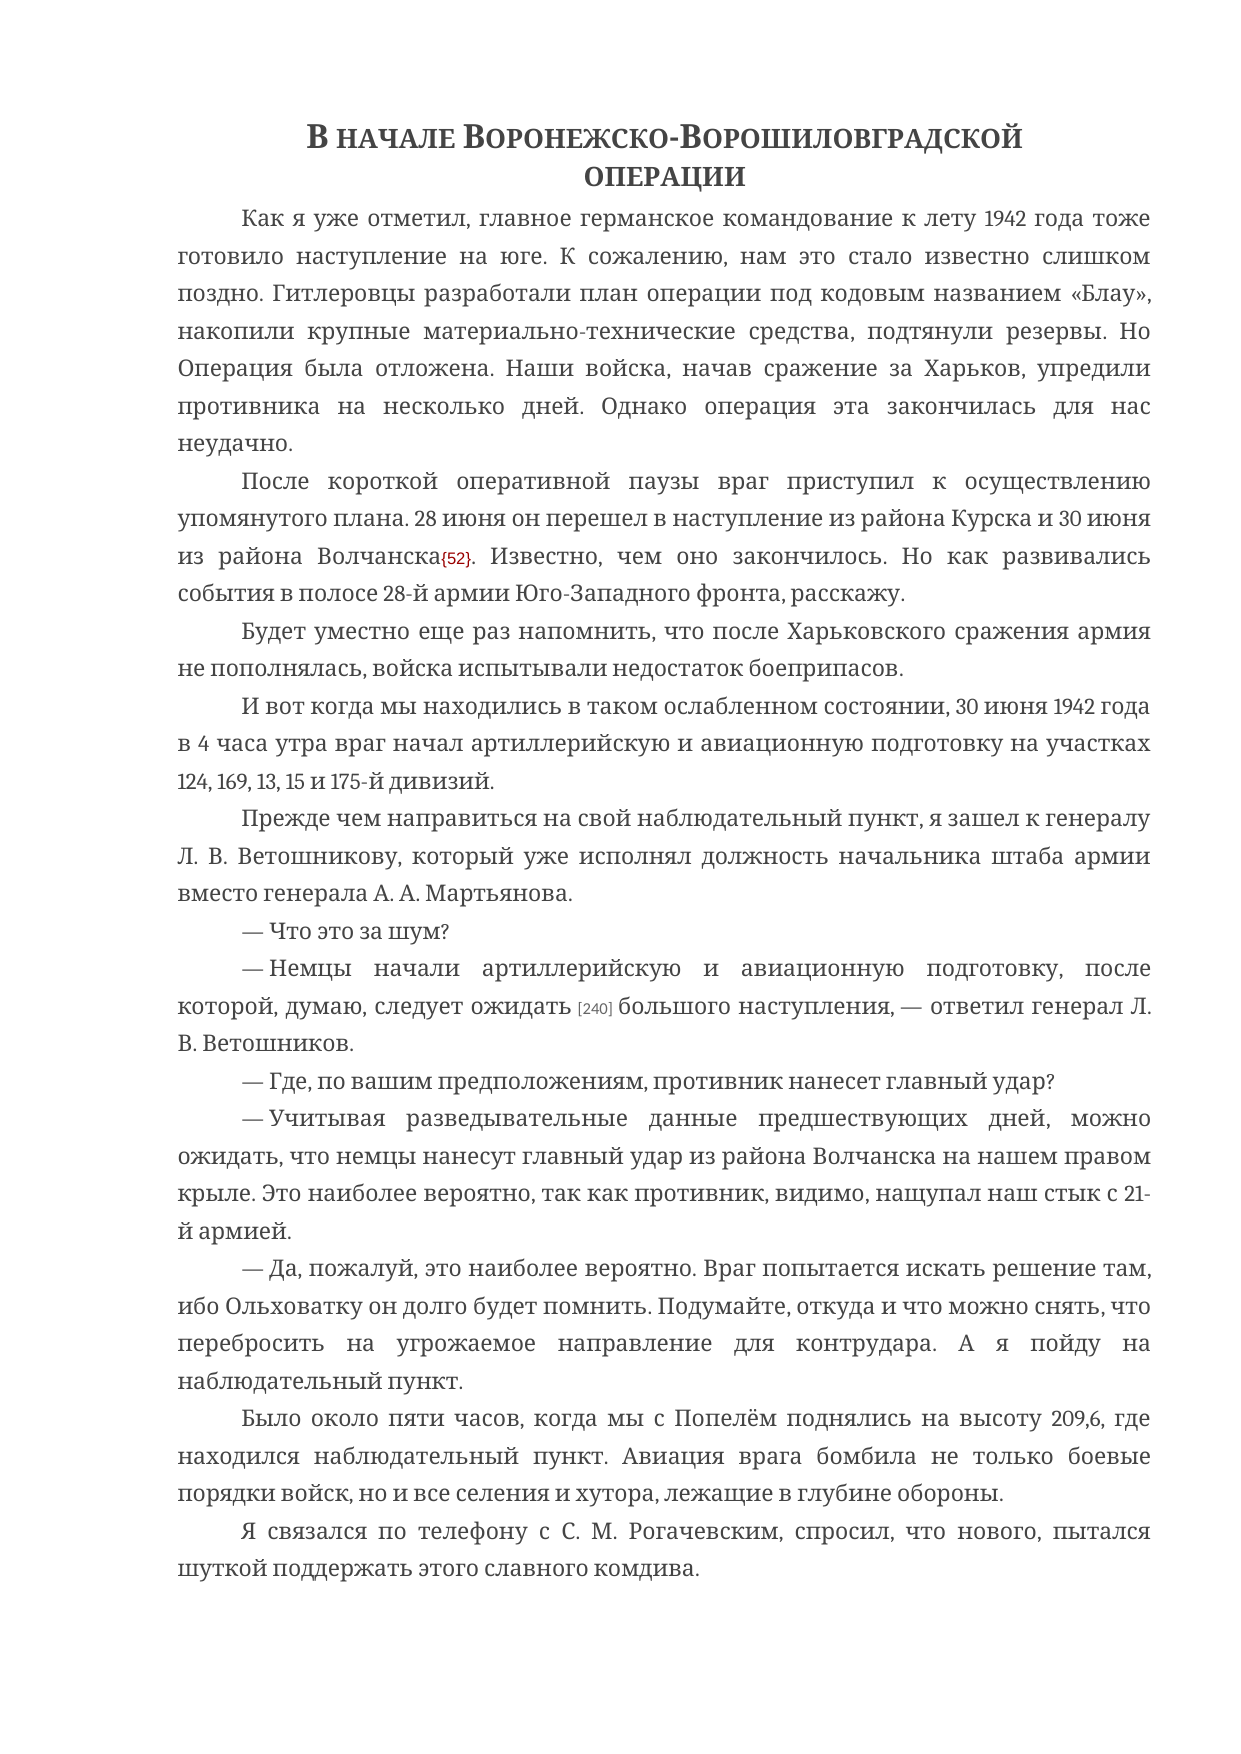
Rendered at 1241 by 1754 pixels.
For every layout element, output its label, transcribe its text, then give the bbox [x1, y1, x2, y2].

text Я связался по телефону с С. М. Рогачевским, спросил, что нового, пытался шуткой поддержать этого славного комдива. [177, 1507, 1152, 1582]
text — Что это за шум? [177, 907, 1152, 945]
text И вот когда мы находились в таком ослабленном состоянии, 30 июня 1942 года в 4 часа утра враг начал артиллерийскую и авиационную подготовку на участках 124, 169, 13, 15 и 175-й дивизий. [177, 682, 1152, 795]
text В начале Воронежско-Ворошиловградской операции [256, 118, 1073, 195]
text — Немцы начали артиллерийскую и авиационную подготовку, после которой, думаю, следует ожидать [240] большого наступления, — ответил генерал Л. В. Ветошников. [177, 945, 1152, 1057]
text Прежде чем направиться на свой наблюдательный пункт, я зашел к генералу Л. В. Ветошникову, который уже исполнял должность начальника штаба армии вместо генерала А. А. Мартьянова. [177, 795, 1152, 907]
text — Да, пожалуй, это наиболее вероятно. Враг попытается искать решение там, ибо Ольховатку он долго будет помнить. Подумайте, откуда и что можно снять, что перебросить на угрожаемое направление для контрудара. А я пойду на наблюдательный пункт. [177, 1245, 1152, 1395]
text Было около пяти часов, когда мы с Попелём поднялись на высоту 209,6, где находился наблюдательный пункт. Авиация врага бомбила не только боевые порядки войск, но и все селения и хутора, лежащие в глубине обороны. [177, 1395, 1152, 1507]
text После короткой оперативной паузы враг приступил к осуществлению упомянутого плана. 28 июня он перешел в наступление из района Курска и 30 июня из района Волчанска{52}. Известно, чем оно закончилось. Но как развивались события в полосе 28-й армии Юго-Западного фронта, расскажу. [177, 457, 1152, 607]
text — Учитывая разведывательные данные предшествующих дней, можно ожидать, что немцы нанесут главный удар из района Волчанска на нашем правом крыле. Это наиболее вероятно, так как противник, видимо, нащупал наш стык с 21-й армией. [177, 1095, 1152, 1245]
text Будет уместно еще раз напомнить, что после Харьковского сражения армия не пополнялась, войска испытывали недостаток боеприпасов. [177, 607, 1152, 682]
text Как я уже отметил, главное германское командование к лету 1942 года тоже готовило наступление на юге. К сожалению, нам это стало известно слишком поздно. Гитлеровцы разработали план операции под кодовым названием «Блау», накопили крупные материально-технические средства, подтянули резервы. Но Операция была отложена. Наши войска, начав сражение за Харьков, упредили противника на несколько дней. Однако операция эта закончилась для нас неудачно. [177, 195, 1152, 457]
text — Где, по вашим предположениям, противник нанесет главный удар? [177, 1057, 1152, 1095]
